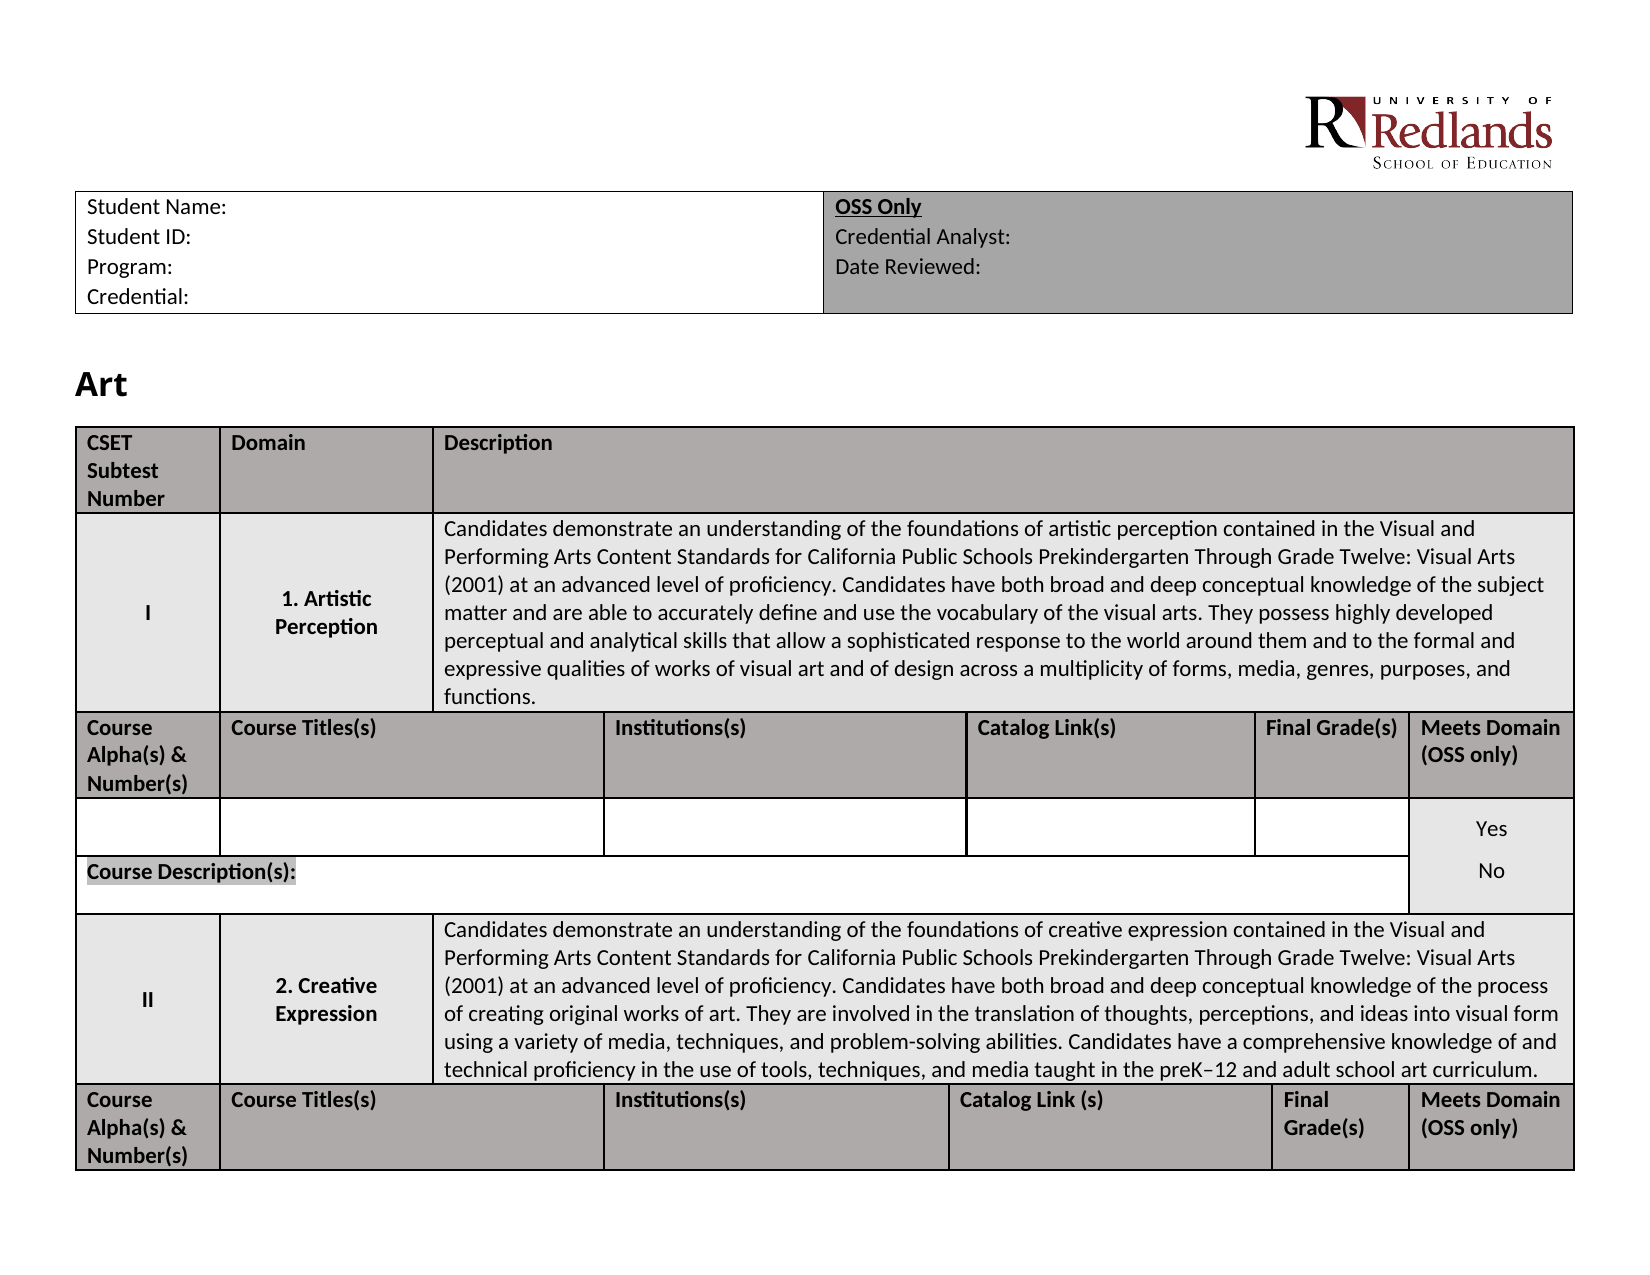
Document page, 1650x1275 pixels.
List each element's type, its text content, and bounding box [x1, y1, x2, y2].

picture [1281, 75, 1575, 191]
table_cell Course Titles(s) [221, 713, 603, 797]
table_cell Meets Domain (OSS only) [1410, 1085, 1573, 1169]
table_cell Course Alpha(s) & Number(s) [77, 713, 219, 797]
table_header OSS Only Credential Analyst: Date Reviewed: [824, 192, 1572, 313]
table_cell [1256, 799, 1408, 855]
table_header Description [434, 428, 1573, 512]
table_cell [77, 799, 219, 855]
table_cell [221, 799, 603, 855]
table_cell Course Alpha(s) & Number(s) [77, 1085, 219, 1169]
table_header Student Name: Student ID: Program: Credential: [76, 192, 823, 313]
table_cell I [77, 514, 219, 711]
table_header CSET Subtest Number [77, 428, 219, 512]
table_cell Catalog Link(s) [968, 713, 1254, 797]
table_cell Candidates demonstrate an understanding of the foundations of creative expression contained in the Visual and Performing Arts Content Standards for California Public Schools Prekindergarten Through Grade Twelve: Visual Arts (2001) at an advanced level of proficiency. Candidates have both broad and deep conceptual knowledge of the process of creating original works of art. They are involved in the translation of thoughts, perceptions, and ideas into visual form using a variety of media, techniques, and problem-solving abilities. Candidates have a comprehensive knowledge of and technical proficiency in the use of tools, techniques, and media taught in the preK–12 and adult school art curriculum. [434, 915, 1573, 1083]
table_cell [605, 799, 965, 855]
table_cell Institutions(s) [605, 1085, 948, 1169]
table_cell [968, 799, 1254, 855]
table_cell Meets Domain (OSS only) [1410, 713, 1573, 797]
text Art [75, 361, 1575, 406]
table_cell 2. Creative Expression [221, 915, 432, 1083]
table_header Domain [221, 428, 432, 512]
table_cell Yes No [1410, 799, 1573, 913]
table_cell 1. Artistic Perception [221, 514, 432, 711]
table_cell Candidates demonstrate an understanding of the foundations of artistic perception contained in the Visual and Performing Arts Content Standards for California Public Schools Prekindergarten Through Grade Twelve: Visual Arts (2001) at an advanced level of proficiency. Candidates have both broad and deep conceptual knowledge of the subject matter and are able to accurately define and use the vocabulary of the visual arts. They possess highly developed perceptual and analytical skills that allow a sophisticated response to the world around them and to the formal and expressive qualities of works of visual art and of design across a multiplicity of forms, media, genres, purposes, and functions. [434, 514, 1573, 711]
table_cell Final Grade(s) [1256, 713, 1408, 797]
table_cell Course Titles(s) [221, 1085, 603, 1169]
table_cell Catalog Link (s) [950, 1085, 1271, 1169]
table_cell Course Description(s): [77, 857, 1408, 913]
table_cell Final Grade(s) [1273, 1085, 1408, 1169]
table_cell II [77, 915, 219, 1083]
table_cell Institutions(s) [605, 713, 965, 797]
